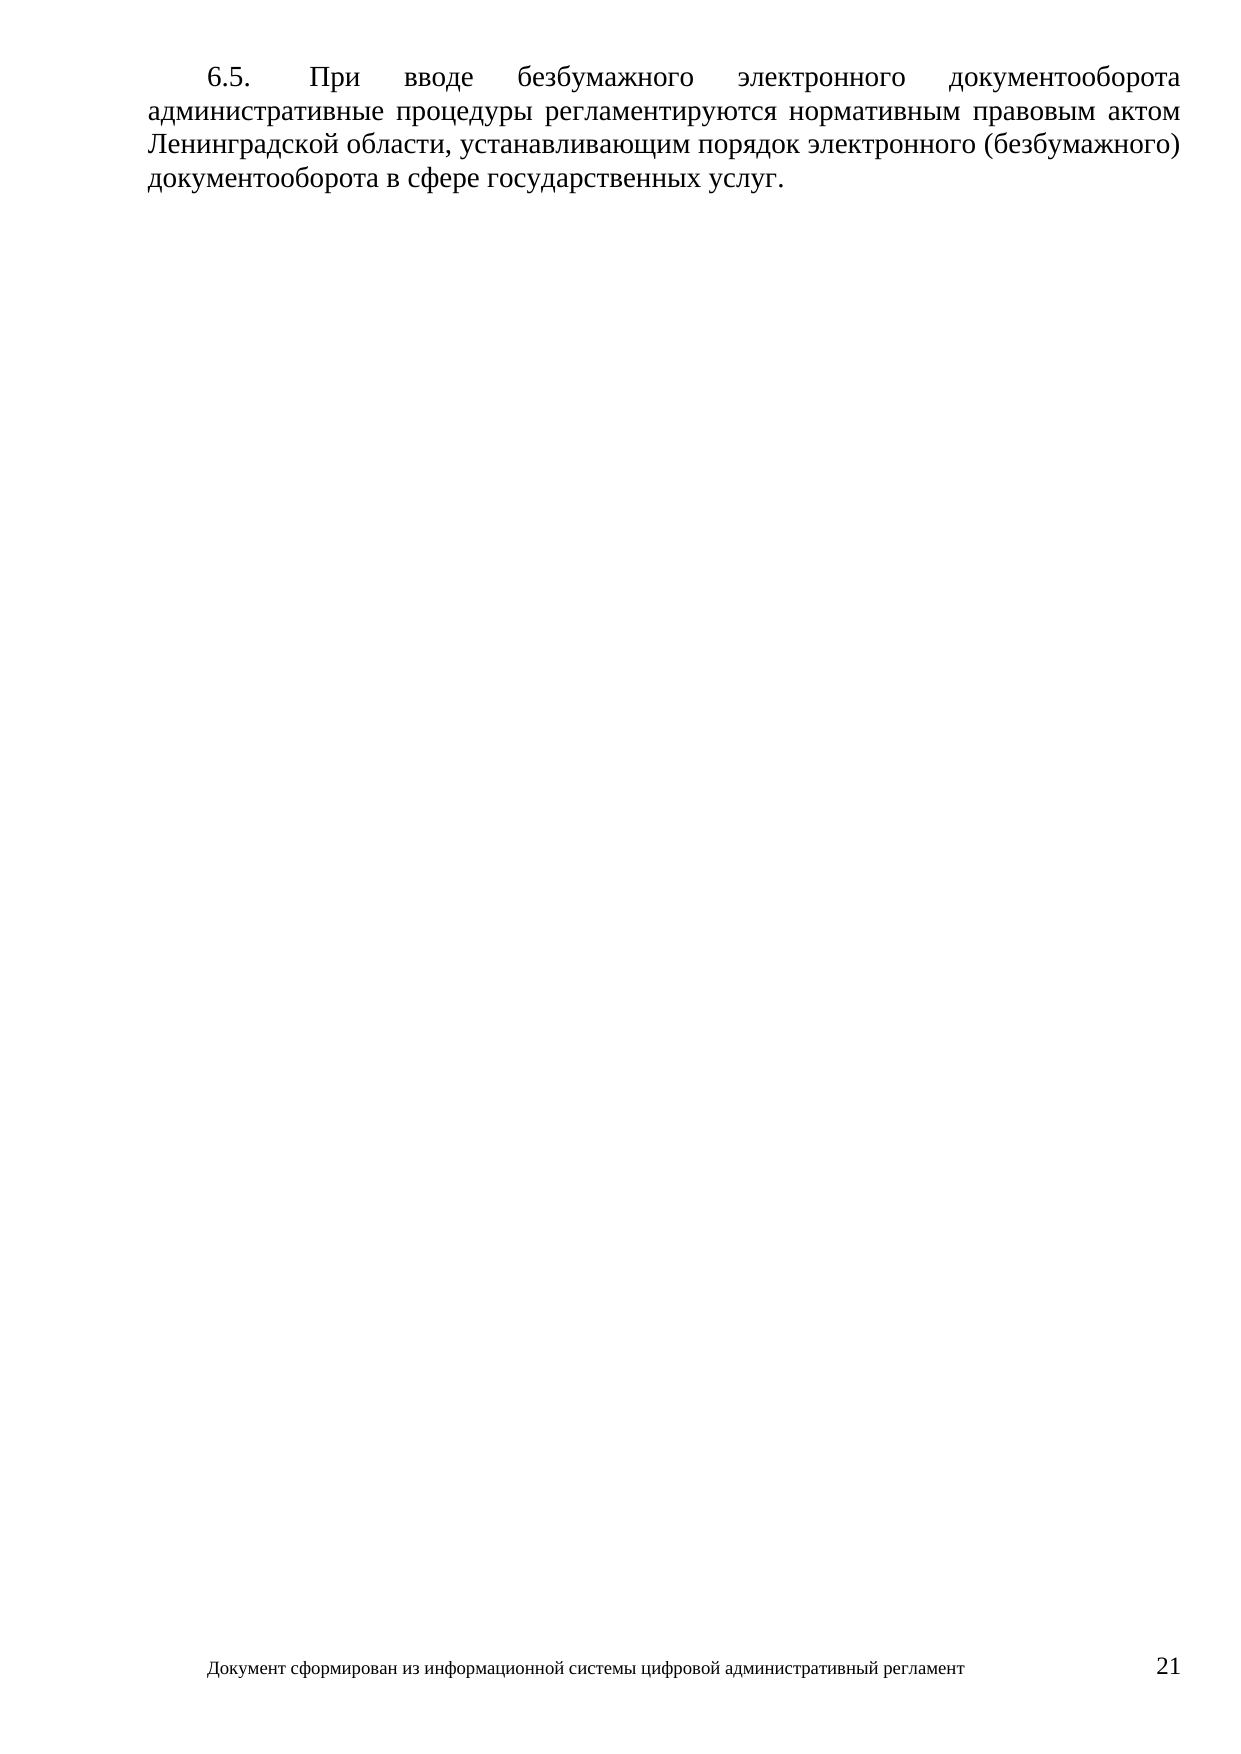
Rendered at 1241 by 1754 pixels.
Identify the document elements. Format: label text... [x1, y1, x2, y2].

list При вводе безбумажного электронного документооборота административные процедуры регламентируются нормативным правовым актом Ленинградской области, устанавливающим порядок электронного (безбумажного) документооборота в сфере государственных услуг. [148, 59, 1181, 193]
